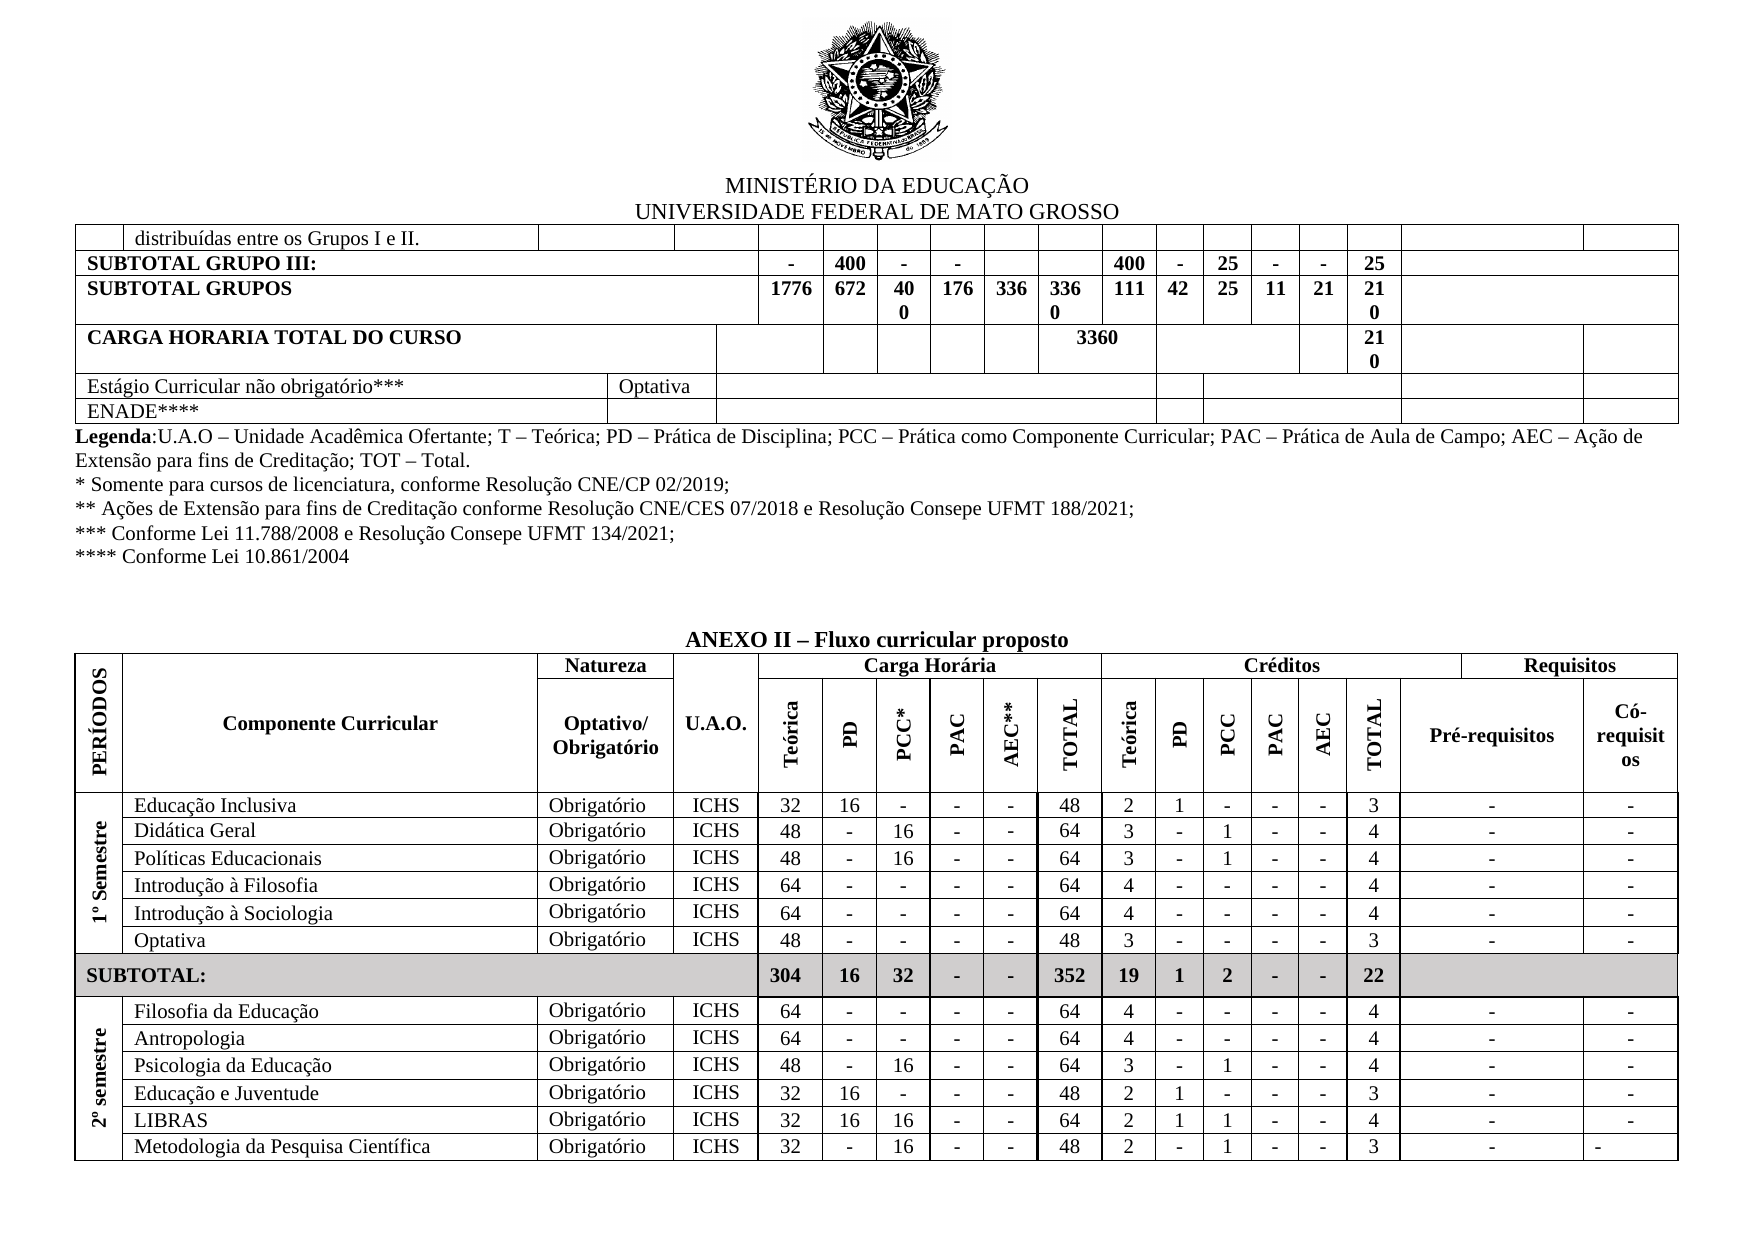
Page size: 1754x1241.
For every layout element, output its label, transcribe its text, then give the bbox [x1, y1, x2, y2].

picture [802, 17, 952, 162]
table_cell - [1156, 998, 1203, 1024]
table_cell - [1299, 1107, 1346, 1133]
table_cell TOTAL [1347, 679, 1400, 792]
table_cell Có-requisitos [1584, 679, 1677, 792]
table_cell - [1204, 927, 1251, 953]
table_cell - [1401, 927, 1583, 953]
table_cell - [931, 1025, 983, 1051]
table_cell - [1584, 1134, 1677, 1160]
table_cell SUBTOTAL GRUPO III: [76, 251, 758, 274]
table_cell - [539, 225, 674, 249]
table_cell - [1156, 1134, 1203, 1160]
text **** Conforme Lei 10.861/2004 [75, 544, 1679, 568]
table_cell - [931, 1052, 983, 1079]
table_cell [1402, 399, 1583, 423]
table_cell 48 [759, 845, 822, 871]
table_cell 210 [1348, 325, 1401, 373]
table_cell - [1299, 845, 1346, 871]
table_cell Obrigatório [538, 845, 673, 871]
table_cell - [823, 1052, 876, 1079]
table_cell 3360 [1039, 325, 1156, 373]
table_cell [931, 325, 984, 373]
table_cell - [1584, 927, 1677, 953]
table_cell Políticas Educacionais [123, 845, 537, 871]
table_cell Obrigatório [538, 1080, 673, 1106]
table_cell 4 [1348, 818, 1399, 844]
table_cell Optativa [123, 927, 537, 953]
table_cell Psicologia da Educação [123, 1052, 537, 1079]
table_cell ICHS [674, 1080, 757, 1106]
table_cell 16 [877, 1134, 929, 1160]
table_cell - [984, 1134, 1036, 1160]
table_cell - [1584, 818, 1677, 844]
table_cell - [1156, 845, 1203, 871]
table_cell 16 [877, 845, 929, 871]
table_cell - [1401, 793, 1583, 817]
table_cell - [878, 225, 930, 249]
table_cell - [1401, 1052, 1583, 1079]
table_cell 22 [1348, 954, 1399, 996]
table_cell 1 [1204, 845, 1251, 871]
table_cell 4 [1348, 845, 1399, 871]
table_cell - [1401, 1107, 1583, 1133]
table_cell [1204, 374, 1401, 398]
table_cell - [1299, 1134, 1346, 1160]
table_cell [1402, 374, 1583, 398]
table_cell 210 [1348, 276, 1401, 324]
table_cell - [1584, 793, 1677, 817]
table_cell - [877, 793, 929, 817]
table_cell - [1401, 1080, 1583, 1106]
table_cell 48 [759, 818, 822, 844]
table_cell 11 [1252, 276, 1299, 324]
table_cell 2 [1204, 954, 1251, 996]
table_cell - [823, 927, 876, 953]
table_cell 2 [1103, 1080, 1155, 1106]
table_cell [1300, 325, 1347, 373]
table_cell CARGA HORARIA TOTAL DO CURSO [76, 325, 716, 373]
table_cell - [1401, 845, 1583, 871]
table_cell SUBTOTAL GRUPOS [76, 276, 758, 324]
table_cell - [877, 899, 929, 926]
table_cell - [1401, 872, 1583, 898]
table_cell - [1252, 1025, 1298, 1051]
table_cell ICHS [674, 793, 757, 817]
table_cell - [984, 1080, 1036, 1106]
table_cell PCC [1204, 679, 1251, 792]
table_cell - [1348, 225, 1401, 249]
table_cell - [931, 899, 983, 926]
table_cell [1039, 251, 1102, 274]
table_cell - [1156, 1052, 1203, 1079]
table_cell [608, 399, 716, 423]
table_cell - [984, 845, 1036, 871]
table_cell PAC [1252, 679, 1298, 792]
table_cell - [984, 954, 1036, 996]
table_cell Obrigatório [538, 1134, 673, 1160]
table_cell ICHS [674, 927, 757, 953]
table_cell ICHS [674, 1107, 757, 1133]
text ANEXO II – Fluxo curricular proposto [75, 626, 1679, 652]
table_cell - [984, 1107, 1036, 1133]
table_cell 1 [1156, 954, 1203, 996]
table_cell - [1252, 251, 1299, 274]
table_cell 3 [1103, 927, 1155, 953]
table_cell Obrigatório [538, 1052, 673, 1079]
table_header Requisitos [1462, 654, 1677, 677]
table_cell - [877, 1080, 929, 1106]
table_cell - [931, 251, 984, 274]
table_cell 32 [877, 954, 929, 996]
table_cell Introdução à Sociologia [123, 899, 537, 926]
table_cell - [1204, 1080, 1251, 1106]
table_cell - [1299, 899, 1346, 926]
table_cell [717, 374, 1156, 398]
table_cell 64 [1039, 872, 1101, 898]
table_cell PAC [931, 679, 983, 792]
table_cell 1776 [759, 276, 823, 324]
table_cell 16 [877, 1052, 929, 1079]
table_cell 64 [1039, 1107, 1101, 1133]
table_cell 32 [759, 1134, 822, 1160]
table_cell - [1299, 818, 1346, 844]
table_cell [1584, 399, 1678, 423]
table_cell - [878, 251, 930, 274]
table_cell [878, 325, 930, 373]
table_cell - [1300, 251, 1347, 274]
table_cell 64 [759, 899, 822, 926]
table_cell 4 [1348, 1052, 1399, 1079]
table_cell 19 [1103, 954, 1155, 996]
text *** Conforme Lei 11.788/2008 e Resolução Consepe UFMT 134/2021; [75, 520, 1679, 544]
table_cell 3 [1103, 845, 1155, 871]
table_cell 16 [823, 1107, 876, 1133]
table_cell - [984, 818, 1036, 844]
table_cell 336 [985, 276, 1038, 324]
table_cell 4 [1103, 1025, 1155, 1051]
table_cell Antropologia [123, 1025, 537, 1051]
table_cell 672 [824, 276, 877, 324]
table_cell - [1039, 225, 1102, 249]
table_cell 48 [759, 1052, 822, 1079]
table_cell - [1204, 793, 1251, 817]
table_cell 64 [759, 998, 822, 1024]
table_cell 2 [1103, 793, 1155, 817]
table_cell - [931, 818, 983, 844]
table_cell - [984, 793, 1036, 817]
table_cell Obrigatório [538, 872, 673, 898]
table_cell - [1252, 1080, 1298, 1106]
table_header Carga Horária [759, 654, 1101, 677]
table_cell Prática como Componentes Curriculares distribuídas entre os Grupos I e II. [124, 225, 538, 249]
table_cell - [1103, 225, 1156, 249]
table_cell - [1156, 927, 1203, 953]
table_cell SUBTOTAL: [76, 954, 757, 996]
table_cell ICHS [674, 1025, 757, 1051]
table_cell Obrigatório [538, 793, 673, 817]
table_cell - [1300, 225, 1347, 249]
table_cell [1402, 276, 1678, 324]
table_cell LIBRAS [123, 1107, 537, 1133]
table_cell - [1252, 1107, 1298, 1133]
table_cell - [1584, 899, 1677, 926]
table_cell ICHS [674, 845, 757, 871]
table_cell 48 [1039, 1134, 1101, 1160]
table_cell [1157, 374, 1203, 398]
table_cell ENADE**** [76, 399, 607, 423]
table_cell [1402, 325, 1583, 373]
table_cell - [984, 927, 1036, 953]
table_cell 400 [878, 276, 930, 324]
table_cell - [823, 899, 876, 926]
table_cell Obrigatório [538, 1107, 673, 1133]
table_cell 16 [823, 1080, 876, 1106]
table_cell [1401, 954, 1677, 996]
table_cell 21 [1300, 276, 1347, 324]
table_cell 4 [1348, 998, 1399, 1024]
table_cell Obrigatório [538, 997, 673, 1024]
table_cell [1584, 325, 1678, 373]
table_cell Estágio Curricular não obrigatório*** [76, 374, 607, 398]
table_header PERÍODOS [76, 654, 122, 792]
table_cell - [1299, 954, 1346, 996]
table_header Créditos [1102, 654, 1461, 677]
table_cell [985, 225, 1038, 249]
table_cell - [1584, 225, 1678, 249]
table_cell 1 [1156, 1080, 1203, 1106]
table_cell 4 [1103, 872, 1155, 898]
table_cell 64 [759, 872, 822, 898]
table_cell 3360 [1039, 276, 1102, 324]
table_cell [717, 399, 1156, 423]
table_cell - [931, 225, 984, 249]
table_cell - [1584, 1107, 1677, 1133]
table_cell - [823, 845, 876, 871]
table_cell [985, 251, 1038, 274]
table_cell - [1204, 225, 1251, 249]
table_cell 48 [759, 927, 822, 953]
table_cell Optativa [608, 374, 716, 398]
table_cell - [759, 251, 823, 274]
table_cell 3 [1103, 1052, 1155, 1079]
table_cell - [823, 998, 876, 1024]
table_cell - [1252, 845, 1298, 871]
table_cell - [823, 872, 876, 898]
table_cell - [931, 1107, 983, 1133]
table_cell Educação Inclusiva [123, 793, 537, 817]
table_cell - [1401, 899, 1583, 926]
table_cell [1157, 325, 1299, 373]
table_cell - [1252, 1134, 1298, 1160]
table_cell - [1299, 927, 1346, 953]
text Legenda:U.A.O – Unidade Acadêmica Ofertante; T – Teórica; PD – Prática de Disciplina; PCC – Prática como Componente Curricular; PAC – Prática de Aula de Campo; AEC – Ação de Extensão para fins de Creditação; TOT – Total. [75, 424, 1679, 472]
table_cell 48 [1039, 1080, 1101, 1106]
table_header Natureza [538, 654, 673, 677]
table_cell - [1299, 998, 1346, 1024]
text ** Ações de Extensão para fins de Creditação conforme Resolução CNE/CES 07/2018 e Resolução Consepe UFMT 188/2021; [75, 496, 1679, 520]
table_cell 2 [1103, 1134, 1155, 1160]
table_cell - [1204, 1025, 1251, 1051]
table_cell [985, 325, 1038, 373]
table_cell [1584, 374, 1678, 398]
table_cell Educação e Juventude [123, 1080, 537, 1106]
text * Somente para cursos de licenciatura, conforme Resolução CNE/CP 02/2019; [75, 472, 1679, 496]
table_cell 42 [1157, 276, 1203, 324]
table_cell - [1156, 872, 1203, 898]
table_cell - [1401, 818, 1583, 844]
table_cell - [877, 1025, 929, 1051]
table_cell [1204, 399, 1401, 423]
table_cell 48 [1039, 793, 1101, 817]
table_cell 16 [823, 954, 876, 996]
table_cell - [931, 1080, 983, 1106]
table_cell - [1252, 793, 1298, 817]
table_cell ICHS [674, 997, 757, 1024]
table_cell - [1584, 845, 1677, 871]
table_cell - [1584, 1025, 1677, 1051]
table_cell 3 [1348, 793, 1399, 817]
table_cell - [1299, 1052, 1346, 1079]
table_cell 1 [1204, 1052, 1251, 1079]
table_cell - [931, 845, 983, 871]
table_cell - [1252, 225, 1299, 249]
table_cell - [984, 998, 1036, 1024]
table_cell - [984, 872, 1036, 898]
table_cell - [1156, 899, 1203, 926]
table_cell [1402, 251, 1678, 274]
table_cell Optativo/ Obrigatório [538, 679, 673, 792]
table_cell 32 [759, 1080, 822, 1106]
table_cell - [1584, 872, 1677, 898]
table_cell - [1252, 1052, 1298, 1079]
table_cell - [1156, 818, 1203, 844]
table_cell - [1299, 1080, 1346, 1106]
table_cell - [1252, 818, 1298, 844]
table_cell - [1252, 998, 1298, 1024]
table_cell 64 [1039, 998, 1101, 1024]
table_cell 2º semestre [76, 997, 122, 1160]
table_cell - [1157, 225, 1203, 249]
table_cell - [1157, 251, 1203, 274]
table_cell ICHS [674, 872, 757, 898]
table_cell - [984, 899, 1036, 926]
table_cell - [1204, 899, 1251, 926]
table_cell - [675, 225, 758, 249]
table_cell 4 [1348, 872, 1399, 898]
table_cell - [1299, 793, 1346, 817]
table_header U.A.O. [674, 654, 758, 792]
table_cell 32 [759, 1107, 822, 1133]
table_cell 4 [1348, 1107, 1399, 1133]
table_cell 352 [1039, 954, 1101, 996]
table_cell 176 [931, 276, 984, 324]
table_cell - [931, 927, 983, 953]
table_cell - [823, 818, 876, 844]
table_cell 25 [1204, 276, 1251, 324]
table_cell - [1584, 1080, 1677, 1106]
table_cell PD [1156, 679, 1203, 792]
table_cell 64 [1039, 818, 1101, 844]
table_cell - [877, 927, 929, 953]
table_cell 25 [1348, 251, 1401, 274]
table_cell 4 [1348, 899, 1399, 926]
table_cell Obrigatório [538, 818, 673, 844]
table_header Componente Curricular [123, 654, 537, 792]
table_cell 3 [1103, 818, 1155, 844]
table_cell - [931, 998, 983, 1024]
table_cell TOTAL [1038, 679, 1101, 792]
table_cell 304 [759, 954, 822, 996]
table_cell ICHS [674, 1052, 757, 1079]
table_cell Obrigatório [538, 1025, 673, 1051]
table_cell 400 [824, 251, 877, 274]
table_cell - [823, 1025, 876, 1051]
table_cell 400 [1103, 251, 1156, 274]
table_cell 64 [1039, 845, 1101, 871]
table_cell 64 [759, 1025, 822, 1051]
table_cell ICHS [674, 899, 757, 926]
table_cell Teórica [759, 679, 822, 792]
table_cell 16 [877, 818, 929, 844]
table_cell Pré-requisitos [1401, 679, 1583, 792]
table_cell 64 [1039, 1052, 1101, 1079]
table_cell 1 [1156, 793, 1203, 817]
table_cell 2 [1103, 1107, 1155, 1133]
table_cell - [823, 1134, 876, 1160]
table_cell 4 [1348, 1025, 1399, 1051]
table_cell Obrigatório [538, 927, 673, 953]
table_cell - [1401, 1134, 1583, 1160]
table_cell AEC [1299, 679, 1346, 792]
table_cell - [931, 954, 983, 996]
table_cell 48 [1039, 927, 1101, 953]
table_cell - [1402, 225, 1583, 249]
table_cell PD [823, 679, 876, 792]
table_cell - [1204, 998, 1251, 1024]
table_cell Teórica [1102, 679, 1155, 792]
table_cell [1157, 399, 1203, 423]
table_cell - [984, 1052, 1036, 1079]
table_cell - [1401, 998, 1583, 1024]
table_cell - [1204, 872, 1251, 898]
table_cell - [931, 1134, 983, 1160]
table_cell 111 [1103, 276, 1156, 324]
table_cell - [1252, 899, 1298, 926]
table_cell 1 [1204, 818, 1251, 844]
table_cell - [1299, 1025, 1346, 1051]
table_cell 3 [1348, 1080, 1399, 1106]
table_cell ICHS [674, 818, 757, 844]
table_cell - [1252, 954, 1298, 996]
table_cell 4 [1103, 998, 1155, 1024]
table_cell PCC* [877, 679, 929, 792]
table_cell 3 [1348, 1134, 1399, 1160]
table_cell 64 [1039, 899, 1101, 926]
table_cell - [1401, 1025, 1583, 1051]
table_cell - [877, 872, 929, 898]
table_cell [824, 325, 877, 373]
table_cell - [824, 225, 877, 249]
table_cell - [931, 872, 983, 898]
table_cell - [931, 793, 983, 817]
table_cell 1 [1204, 1107, 1251, 1133]
table_cell Metodologia da Pesquisa Científica [123, 1134, 537, 1160]
table_cell - [1584, 998, 1677, 1024]
table_cell AEC** [984, 679, 1037, 792]
table_cell - [877, 998, 929, 1024]
table_cell - [1252, 872, 1298, 898]
table_cell 1º Semestre [76, 793, 122, 953]
table_cell Introdução à Filosofia [123, 872, 537, 898]
table_cell 3 [1348, 927, 1399, 953]
table_cell 32 [759, 793, 822, 817]
table_cell - [1156, 1025, 1203, 1051]
table_cell 1 [1204, 1134, 1251, 1160]
table_cell 16 [823, 793, 876, 817]
table_cell Filosofia da Educação [123, 997, 537, 1024]
table_cell Didática Geral [123, 818, 537, 844]
table_cell - [1299, 872, 1346, 898]
table_cell - [984, 1025, 1036, 1051]
table_cell 64 [1039, 1025, 1101, 1051]
table_cell - [1252, 927, 1298, 953]
table_cell 16 [877, 1107, 929, 1133]
table_cell Obrigatório [538, 899, 673, 926]
table_cell ICHS [674, 1134, 757, 1160]
table_cell 4 [1103, 899, 1155, 926]
table_cell [717, 325, 823, 373]
table_cell 1 [1156, 1107, 1203, 1133]
table_cell 25 [1204, 251, 1251, 274]
table_cell - [1584, 1052, 1677, 1079]
table_cell - [759, 225, 823, 249]
